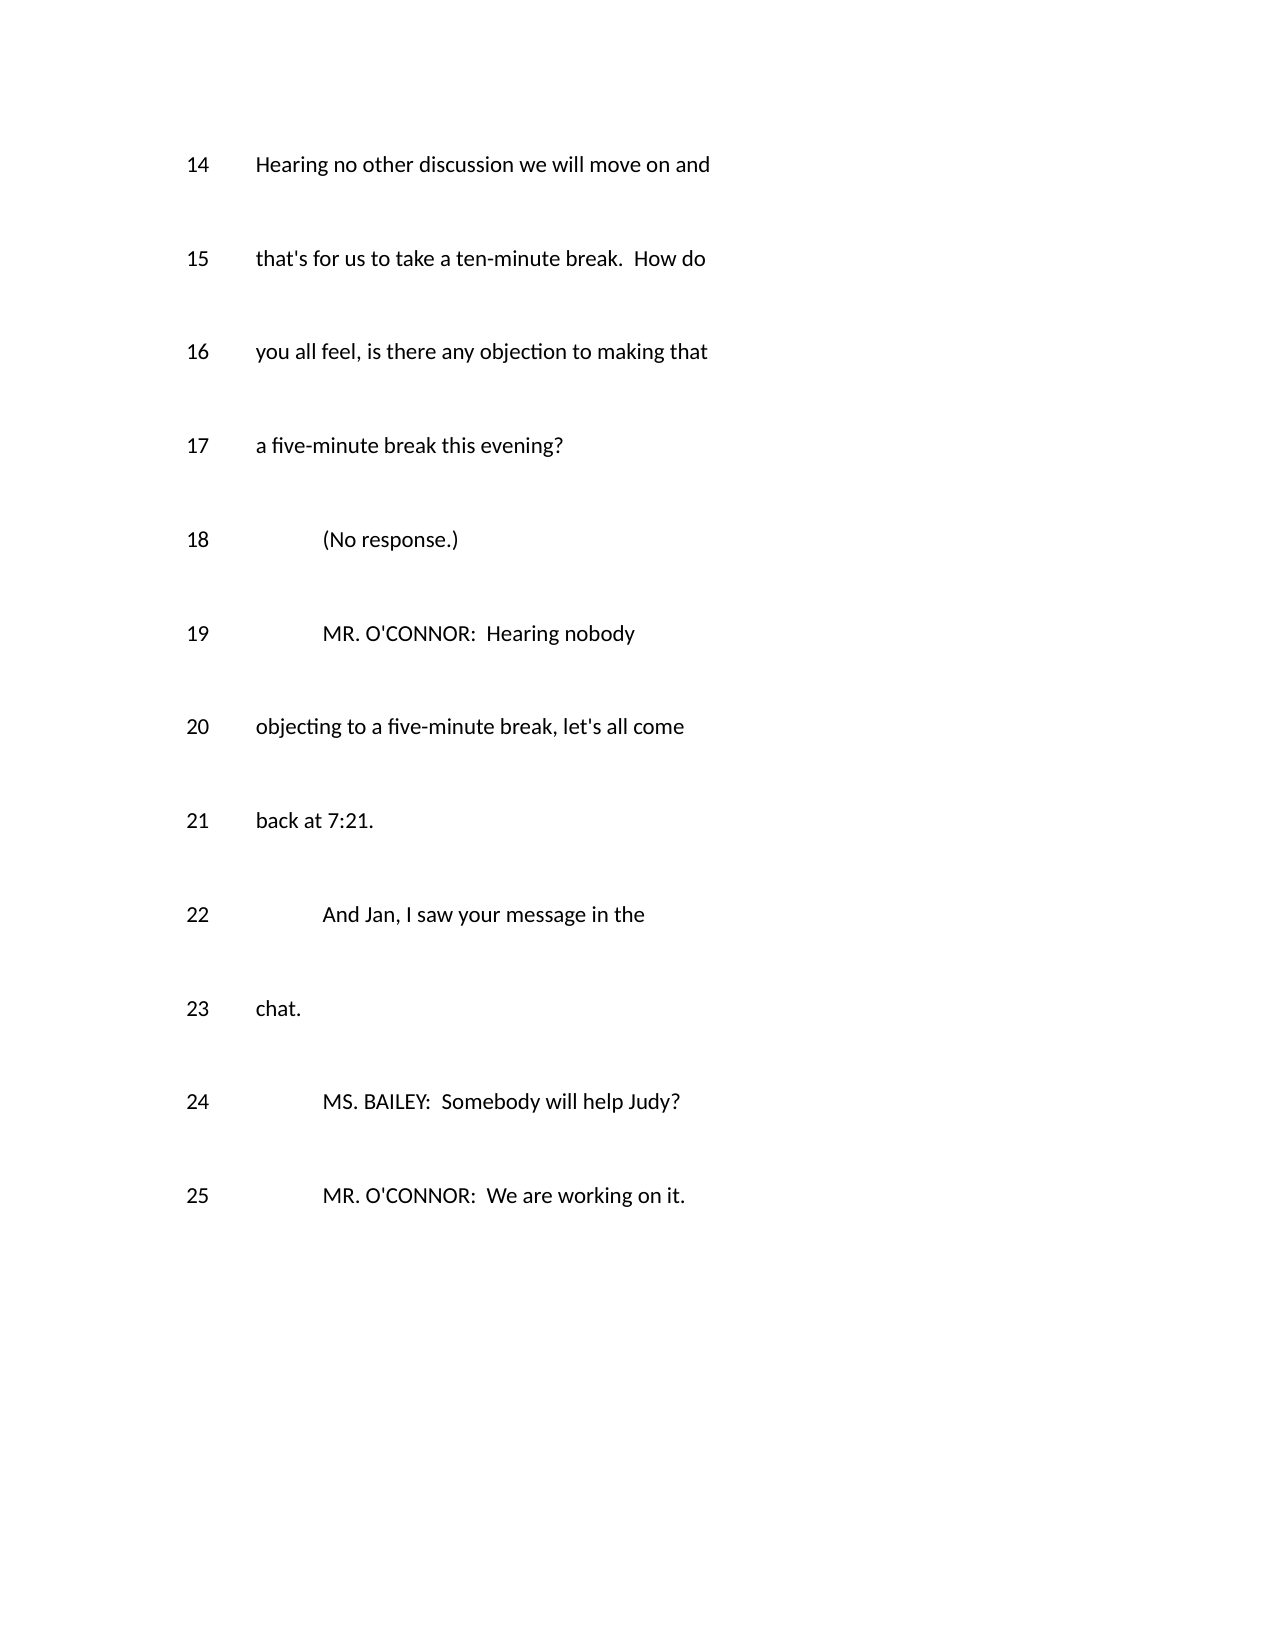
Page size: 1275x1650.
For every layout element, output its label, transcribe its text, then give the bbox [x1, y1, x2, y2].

text 17 a five-minute break this evening? [150, 431, 1125, 459]
text 23 chat. [150, 994, 1125, 1022]
text 24 MS. BAILEY: Somebody will help Judy? [150, 1087, 1125, 1116]
text 14 Hearing no other discussion we will move on and [150, 150, 1125, 178]
text 15 that's for us to take a ten-minute break. How do [150, 244, 1125, 272]
text 18 (No response.) [150, 525, 1125, 553]
text 21 back at 7:21. [150, 806, 1125, 834]
text 20 objecting to a five-minute break, let's all come [150, 712, 1125, 741]
text 25 MR. O'CONNOR: We are working on it. [150, 1181, 1125, 1209]
text 22 And Jan, I saw your message in the [150, 900, 1125, 928]
text 16 you all feel, is there any objection to making that [150, 337, 1125, 366]
text 19 MR. O'CONNOR: Hearing nobody [150, 619, 1125, 647]
